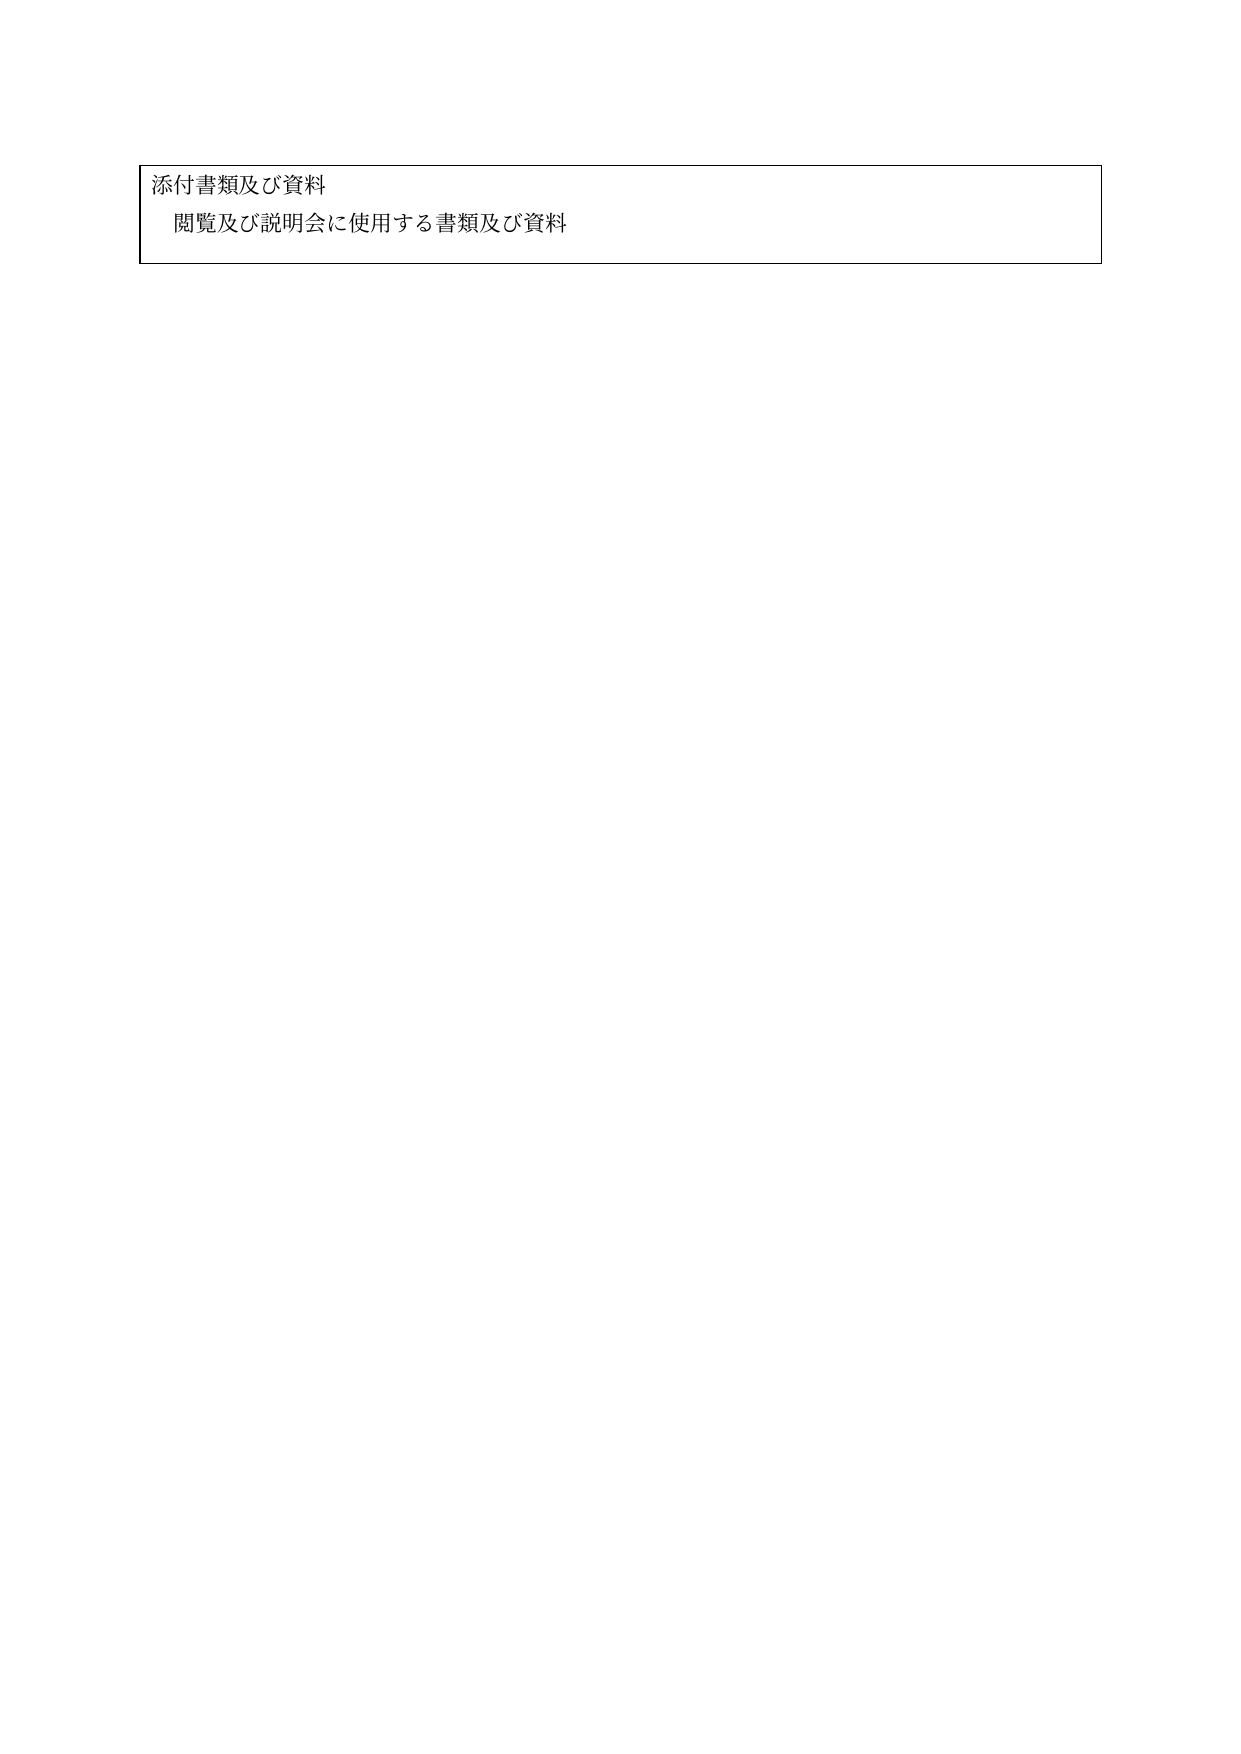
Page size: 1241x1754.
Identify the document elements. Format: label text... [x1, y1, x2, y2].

table_cell 添付書類及び資料 閲覧及び説明会に使用する書類及び資料 [141, 166, 1101, 263]
